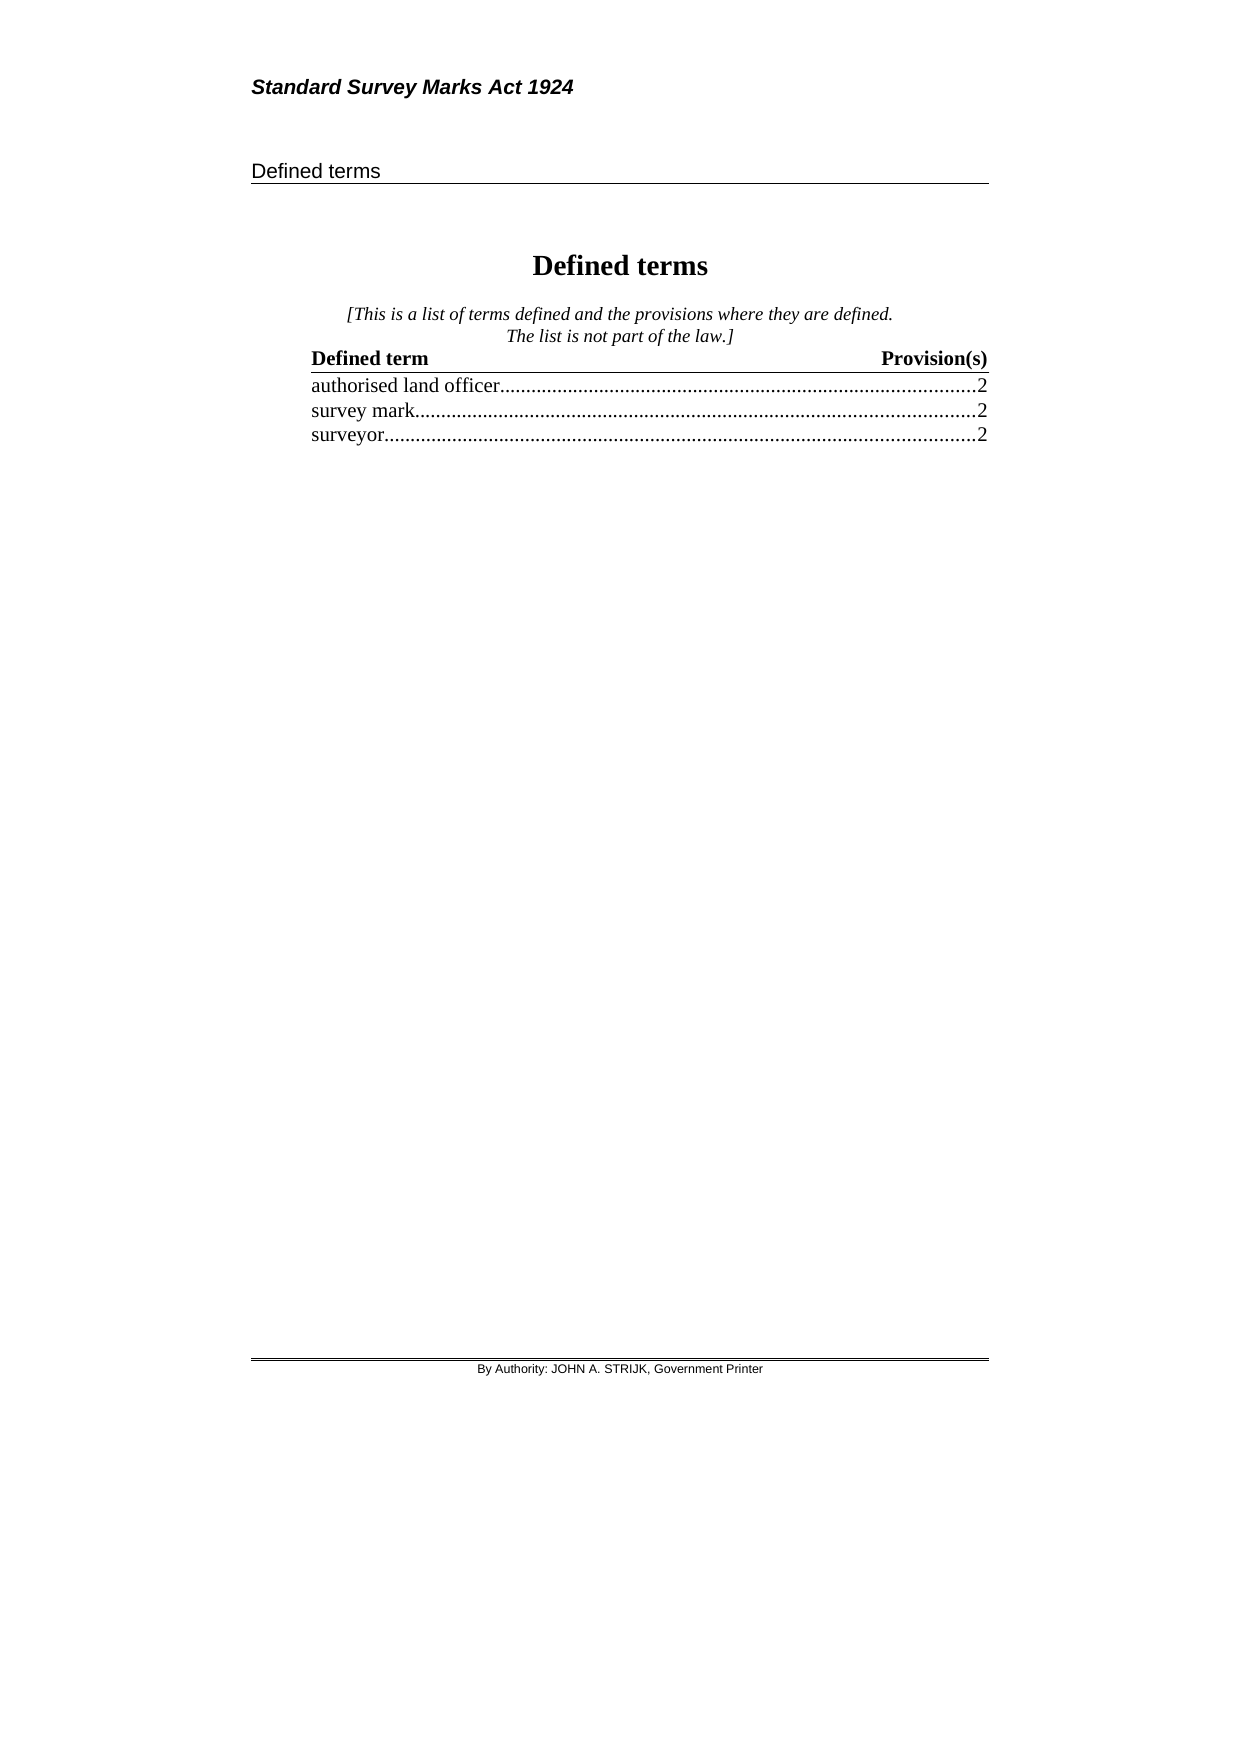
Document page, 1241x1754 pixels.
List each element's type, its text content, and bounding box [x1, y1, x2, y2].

text survey mark 2 [311, 397, 929, 422]
subtitle Defined terms [251, 248, 989, 282]
text [This is a list of terms defined and the provisions where they are defined. The list is not part of the law.] [339, 303, 901, 346]
text Defined term Provision(s) [311, 346, 989, 372]
text surveyor 2 [311, 422, 929, 446]
text authorised land officer 2 [311, 373, 929, 397]
